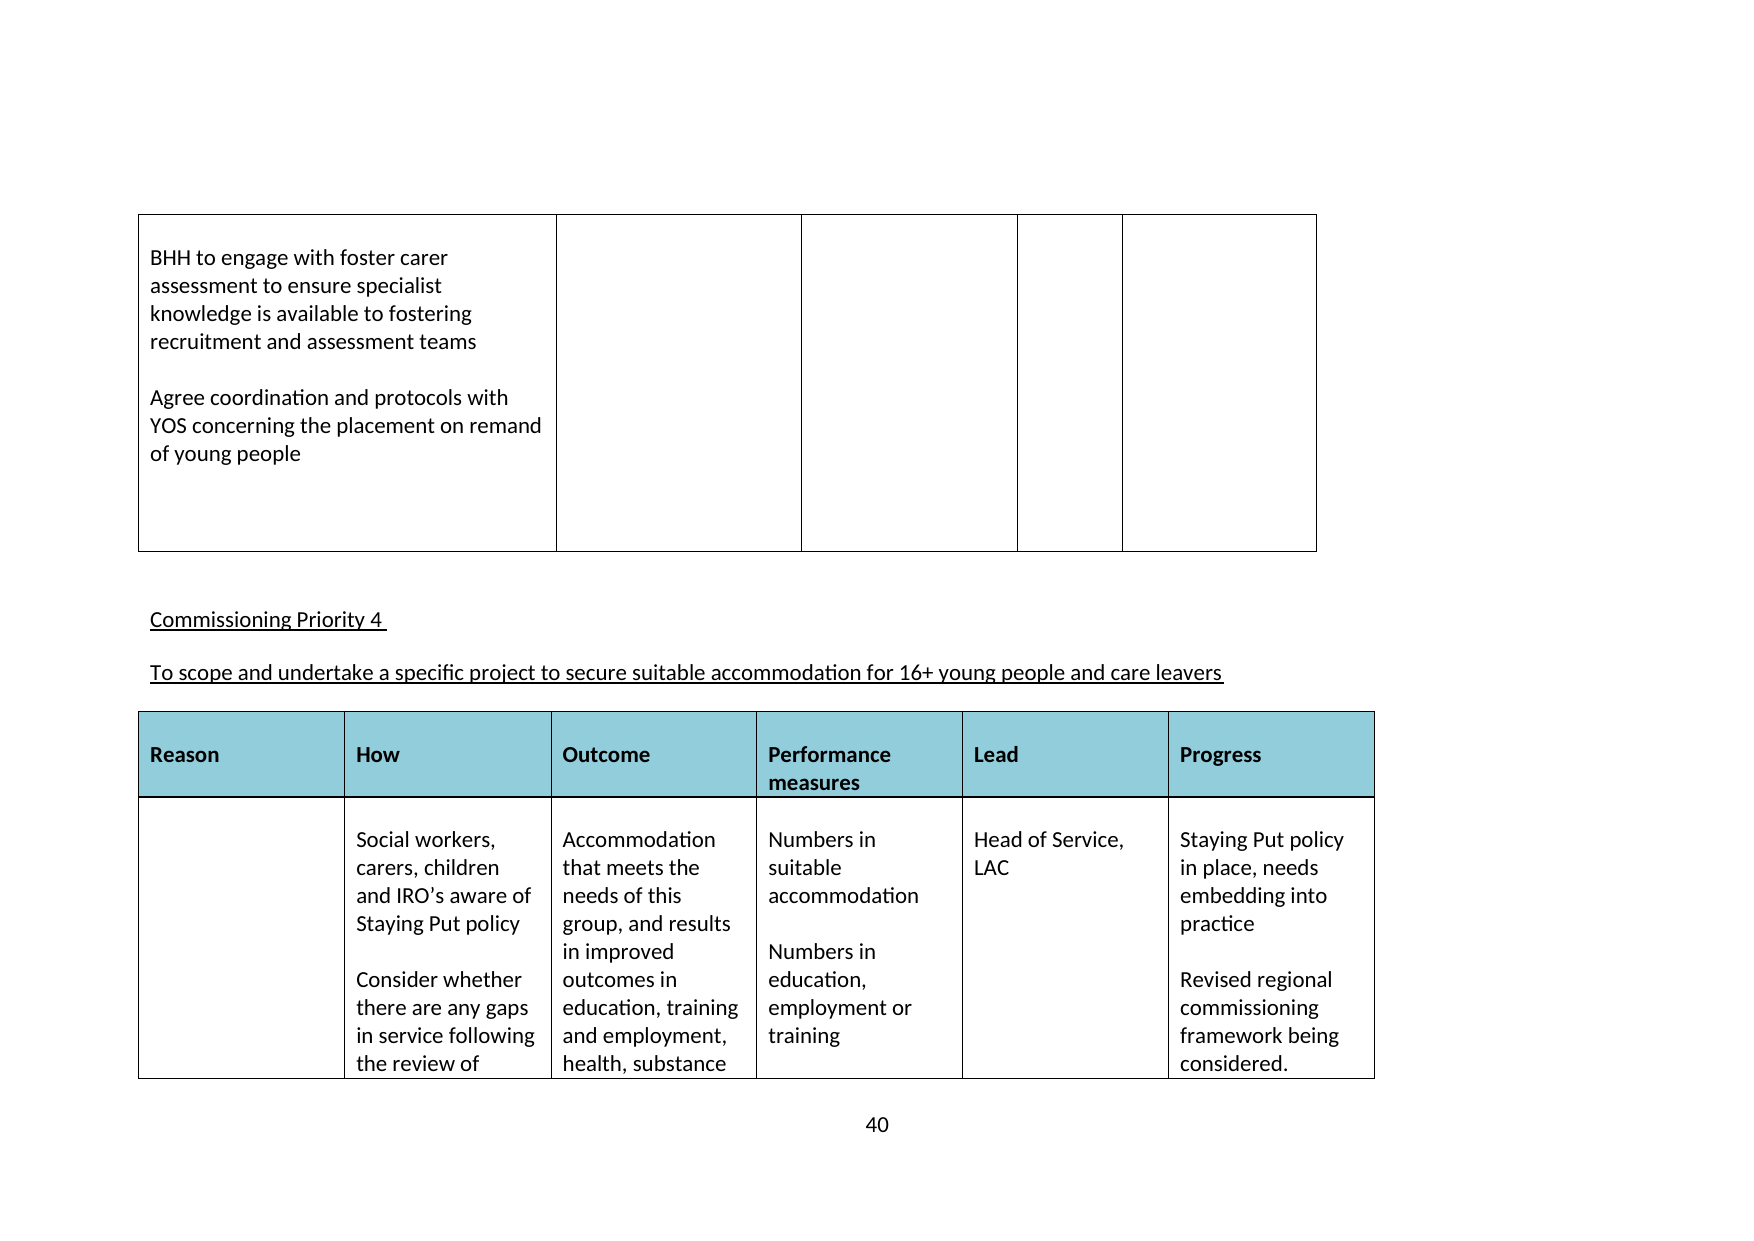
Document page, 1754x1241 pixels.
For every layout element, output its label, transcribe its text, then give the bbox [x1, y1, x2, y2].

text To scope and undertake a specific project to secure suitable accommodation for 16+ young people and care leavers [150, 658, 1604, 686]
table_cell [552, 798, 756, 1078]
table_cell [139, 215, 556, 551]
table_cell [802, 215, 1017, 551]
table_header Reason [139, 712, 344, 796]
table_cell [557, 215, 801, 551]
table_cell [963, 798, 1168, 1078]
table_header Lead [963, 712, 1168, 796]
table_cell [1169, 798, 1374, 1078]
table_header Progress [1169, 712, 1374, 796]
table_header How [345, 712, 551, 796]
table_header Outcome [552, 712, 756, 796]
text Commissioning Priority 4 [150, 605, 1604, 633]
table_cell [139, 798, 344, 1078]
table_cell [345, 798, 551, 1078]
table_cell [1018, 215, 1122, 551]
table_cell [757, 798, 962, 1078]
table_header Performance measures [757, 712, 962, 796]
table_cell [1123, 215, 1316, 551]
